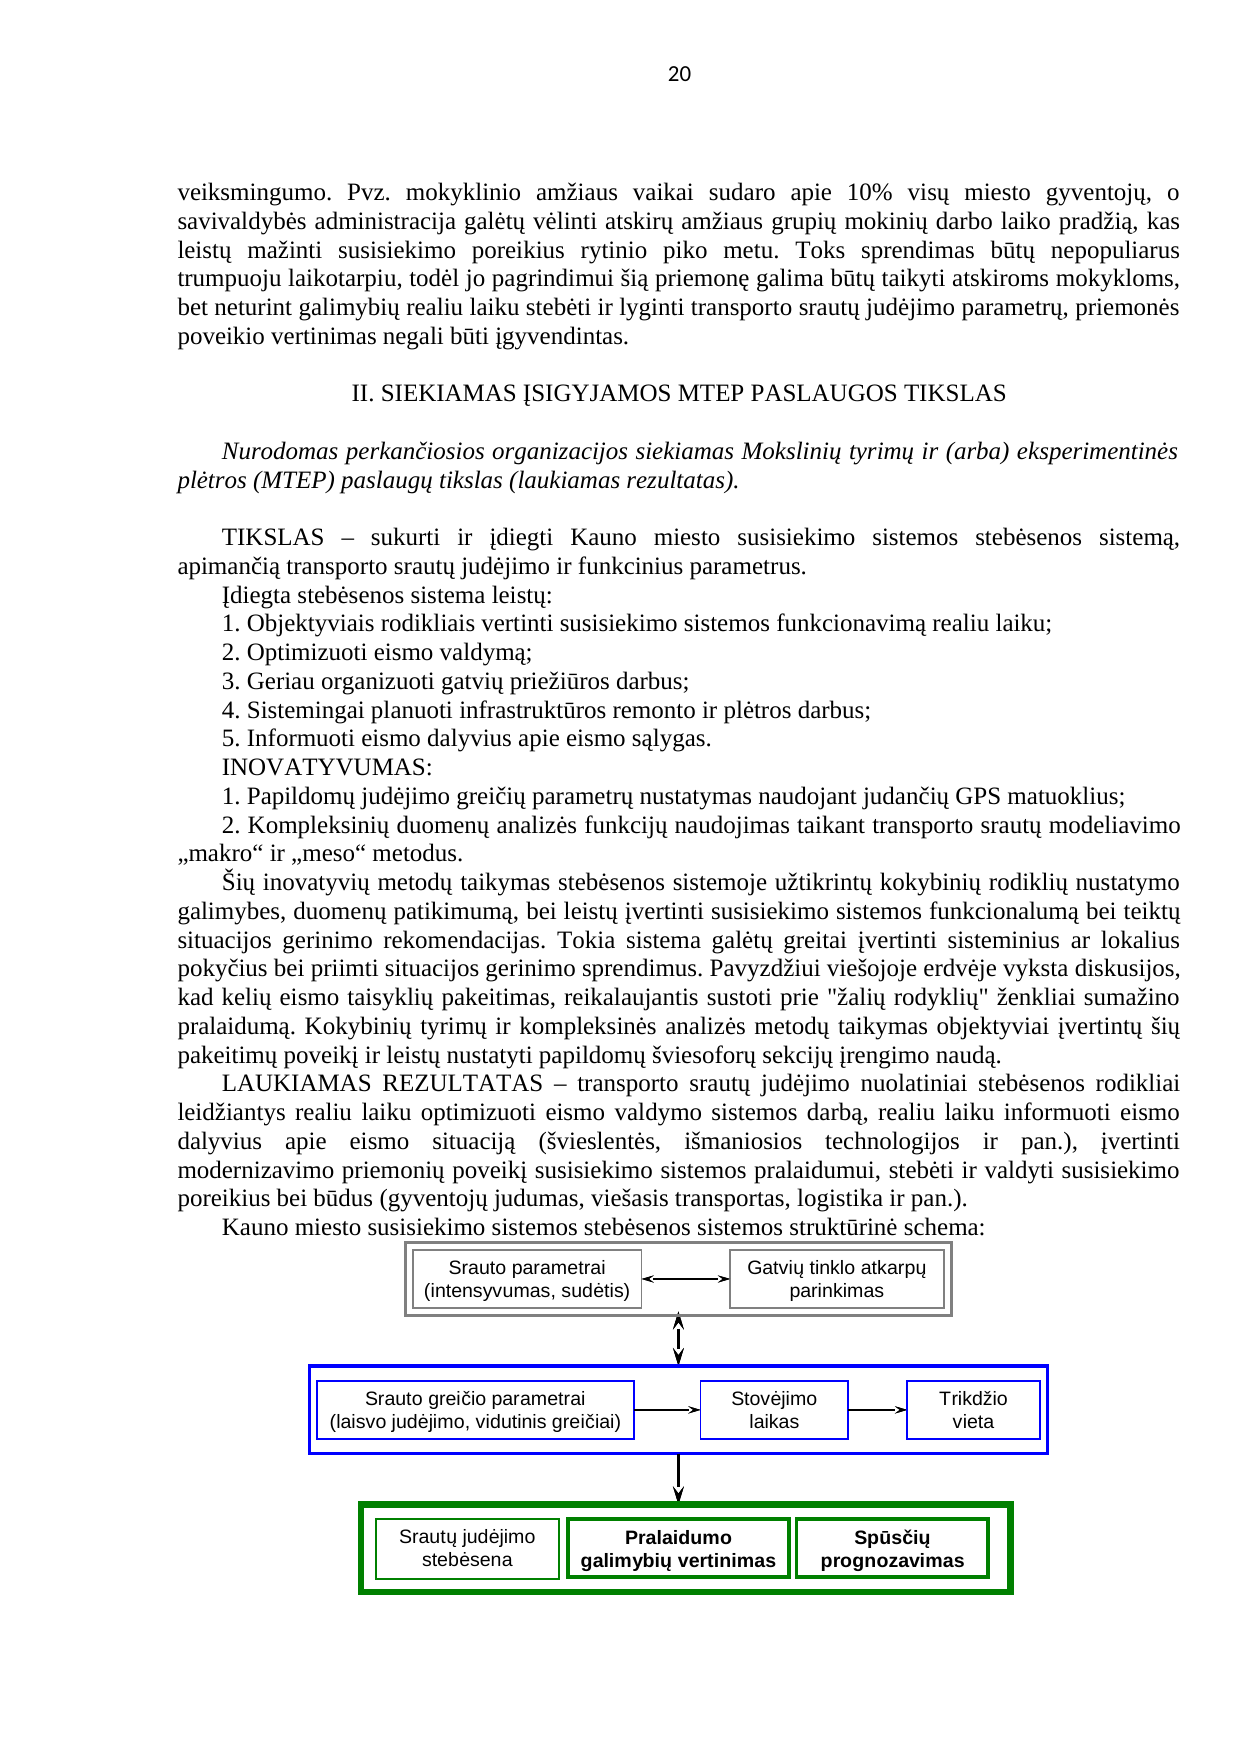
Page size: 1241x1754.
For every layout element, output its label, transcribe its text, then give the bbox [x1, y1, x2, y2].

text 3. Geriau organizuoti gatvių priežiūros darbus; [177, 666, 1181, 695]
text TIKSLAS – sukurti ir įdiegti Kauno miesto susisiekimo sistemos stebėsenos sistemą, apimančią transporto srautų judėjimo ir funkcinius parametrus. [177, 522, 1181, 580]
text 4. Sistemingai planuoti infrastruktūros remonto ir plėtros darbus; [177, 695, 1181, 723]
text 1. Objektyviais rodikliais vertinti susisiekimo sistemos funkcionavimą realiu laiku; [177, 608, 1181, 637]
text LAUKIAMAS REZULTATAS – transporto srautų judėjimo nuolatiniai stebėsenos rodikliai leidžiantys realiu laiku optimizuoti eismo valdymo sistemos darbą, realiu laiku informuoti eismo dalyvius apie eismo situaciją (švieslentės, išmaniosios technologijos ir pan.), įvertinti modernizavimo priemonių poveikį susisiekimo sistemos pralaidumui, stebėti ir valdyti susisiekimo poreikius bei būdus (gyventojų judumas, viešasis transportas, logistika ir pan.). [177, 1068, 1181, 1212]
text Kauno miesto susisiekimo sistemos stebėsenos sistemos struktūrinė schema: [177, 1212, 1181, 1241]
text 2. Optimizuoti eismo valdymą; [177, 637, 1181, 666]
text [177, 177, 1181, 350]
text Nurodomas perkančiosios organizacijos siekiamas Mokslinių tyrimų ir (arba) eksperimentinės plėtros (MTEP) paslaugų tikslas (laukiamas rezultatas). [177, 436, 1181, 493]
text Įdiegta stebėsenos sistema leistų: [177, 580, 1181, 608]
text Šių inovatyvių metodų taikymas stebėsenos sistemoje užtikrintų kokybinių rodiklių nustatymo galimybes, duomenų patikimumą, bei leistų įvertinti susisiekimo sistemos funkcionalumą bei teiktų situacijos gerinimo rekomendacijas. Tokia sistema galėtų greitai įvertinti sisteminius ar lokalius pokyčius bei priimti situacijos gerinimo sprendimus. Pavyzdžiui viešojoje erdvėje vyksta diskusijos, kad kelių eismo taisyklių pakeitimas, reikalaujantis sustoti prie "žalių rodyklių" ženkliai sumažino pralaidumą. Kokybinių tyrimų ir kompleksinės analizės metodų taikymas objektyviai įvertintų šių pakeitimų poveikį ir leistų nustatyti papildomų šviesoforų sekcijų įrengimo naudą. [177, 867, 1181, 1068]
text II. SIEKIAMAS ĮSIGYJAMOS MTEP PASLAUGOS TIKSLAS [177, 378, 1181, 407]
text 5. Informuoti eismo dalyvius apie eismo sąlygas. [177, 723, 1181, 752]
text INOVATYVUMAS: [177, 752, 1181, 781]
text 2. Kompleksinių duomenų analizės funkcijų naudojimas taikant transporto srautų modeliavimo „makro“ ir „meso“ metodus. [177, 810, 1181, 867]
text 1. Papildomų judėjimo greičių parametrų nustatymas naudojant judančių GPS matuoklius; [177, 781, 1181, 810]
